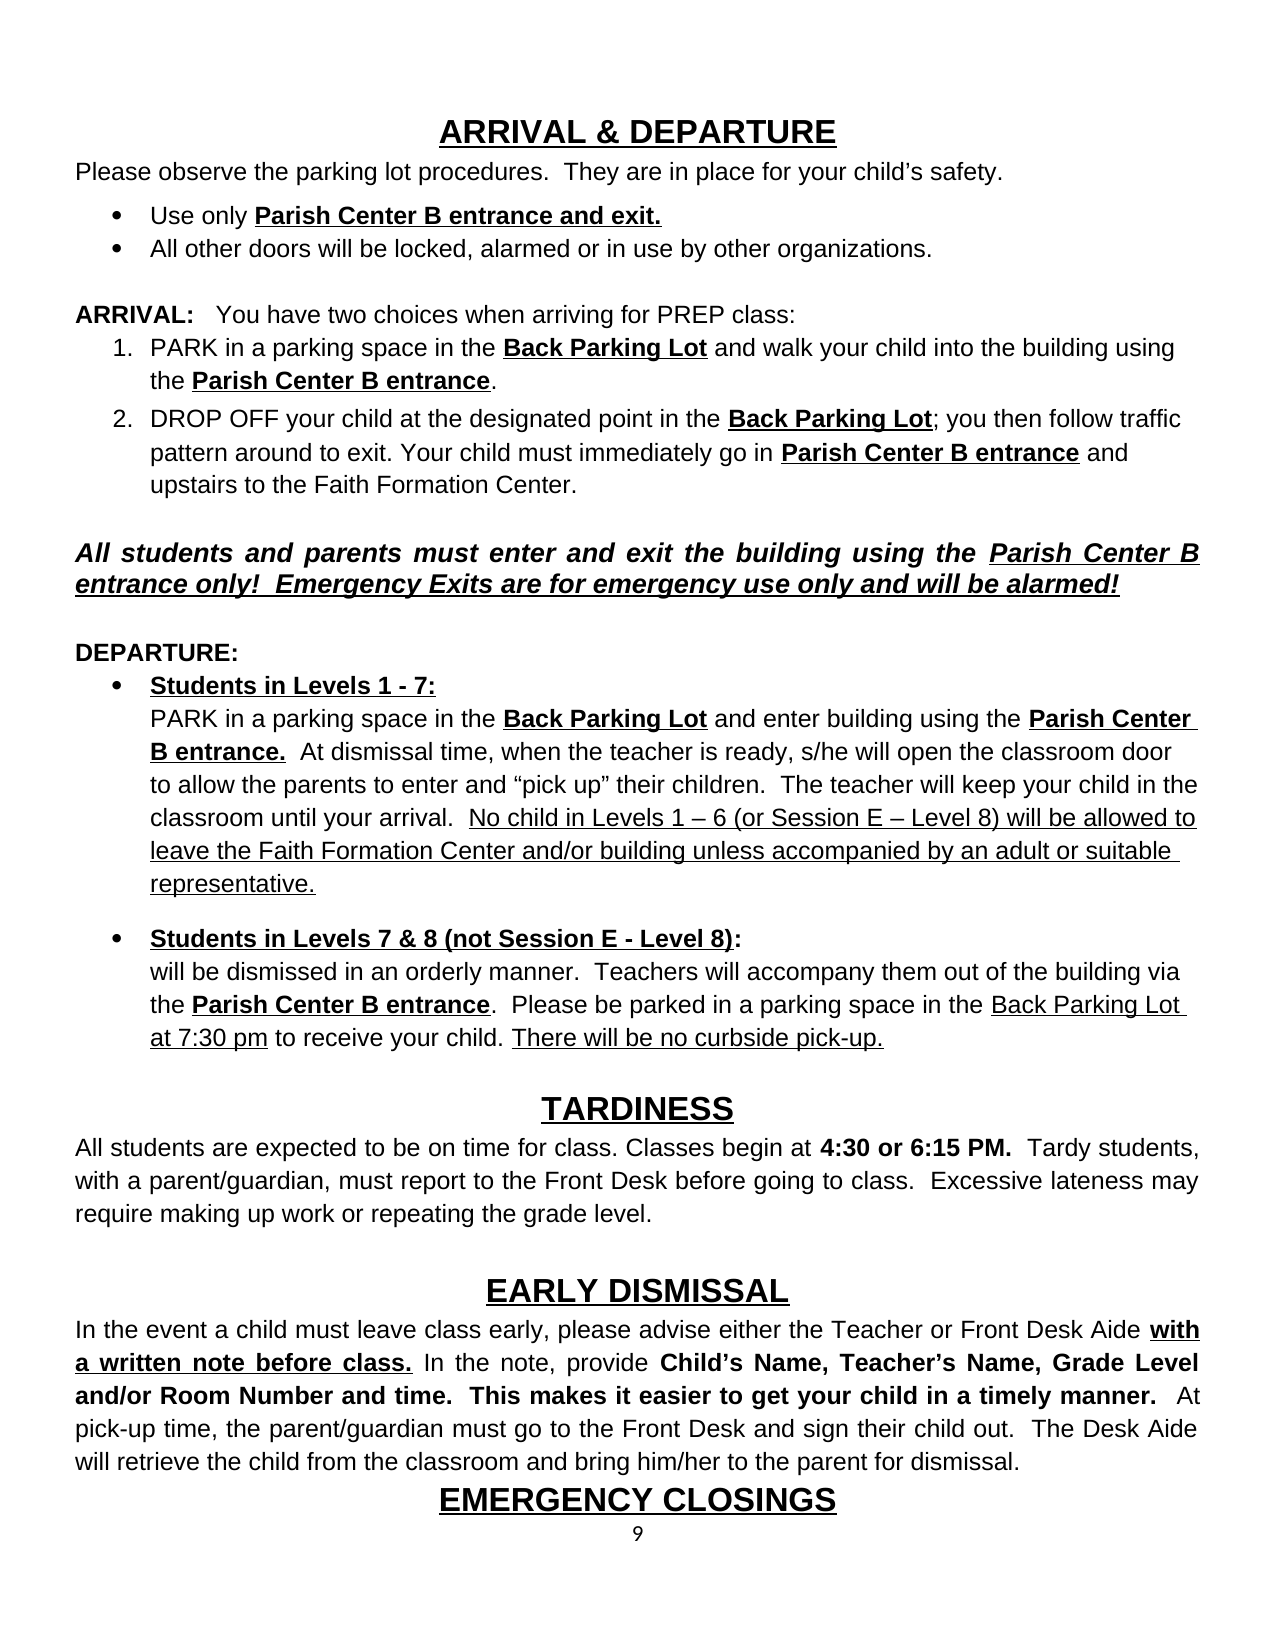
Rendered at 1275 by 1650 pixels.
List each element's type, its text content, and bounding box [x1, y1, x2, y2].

text EMERGENCY CLOSINGS [75, 1480, 1200, 1518]
list Use only Parish Center B entrance and exit. [112, 201, 1200, 229]
text In the event a child must leave class early, please advise either the Teacher or Front Desk Aide with a written note before class. In the note, provide Child’s Name, Teacher’s Name, Grade Level and/or Room Number and time. This makes it easier to get your child in a timely manner. At pick-up time, the parent/guardian must go to the Front Desk and sign their child out. The Desk Aide will retrieve the child from the classroom and bring him/her to the parent for dismissal. [75, 1315, 1200, 1476]
text DEPARTURE: [75, 638, 1200, 666]
list Students in Levels 1 - 7: [112, 671, 1200, 699]
text Please observe the parking lot procedures. They are in place for your child’s safety. [75, 157, 1200, 185]
list All other doors will be locked, alarmed or in use by other organizations. [112, 234, 1200, 263]
list PARK in a parking space in the Back Parking Lot and walk your child into the building using the Parish Center B entrance. [112, 333, 1200, 395]
list DROP OFF your child at the designated point in the Back Parking Lot; you then follow traffic pattern around to exit. Your child must immediately go in Parish Center B entrance and upstairs to the Faith Formation Center. [112, 404, 1200, 499]
text ARRIVAL: You have two choices when arriving for PREP class: [75, 300, 1200, 329]
list Students in Levels 7 & 8 (not Session E - Level 8): [112, 924, 1200, 953]
text PARK in a parking space in the Back Parking Lot and enter building using the Parish Center B entrance. At dismissal time, when the teacher is ready, s/he will open the classroom door to allow the parents to enter and “pick up” their children. The teacher will keep your child in the classroom until your arrival. No child in Levels 1 – 6 (or Session E – Level 8) will be allowed to leave the Faith Formation Center and/or building unless accompanied by an adult or suitable representative. [150, 704, 1200, 898]
text All students and parents must enter and exit the building using the Parish Center B entrance only! Emergency Exits are for emergency use only and will be alarmed! [75, 537, 1200, 599]
text EARLY DISMISSAL [75, 1271, 1200, 1309]
text All students are expected to be on time for class. Classes begin at 4:30 or 6:15 PM. Tardy students, with a parent/guardian, must report to the Front Desk before going to class. Excessive lateness may require making up work or repeating the grade level. [75, 1133, 1200, 1228]
text TARDINESS [75, 1089, 1200, 1127]
text will be dismissed in an orderly manner. Teachers will accompany them out of the building via the Parish Center B entrance. Please be parked in a parking space in the Back Parking Lot at 7:30 pm to receive your child. There will be no curbside pick-up. [150, 957, 1200, 1052]
text ARRIVAL & DEPARTURE [75, 112, 1200, 151]
